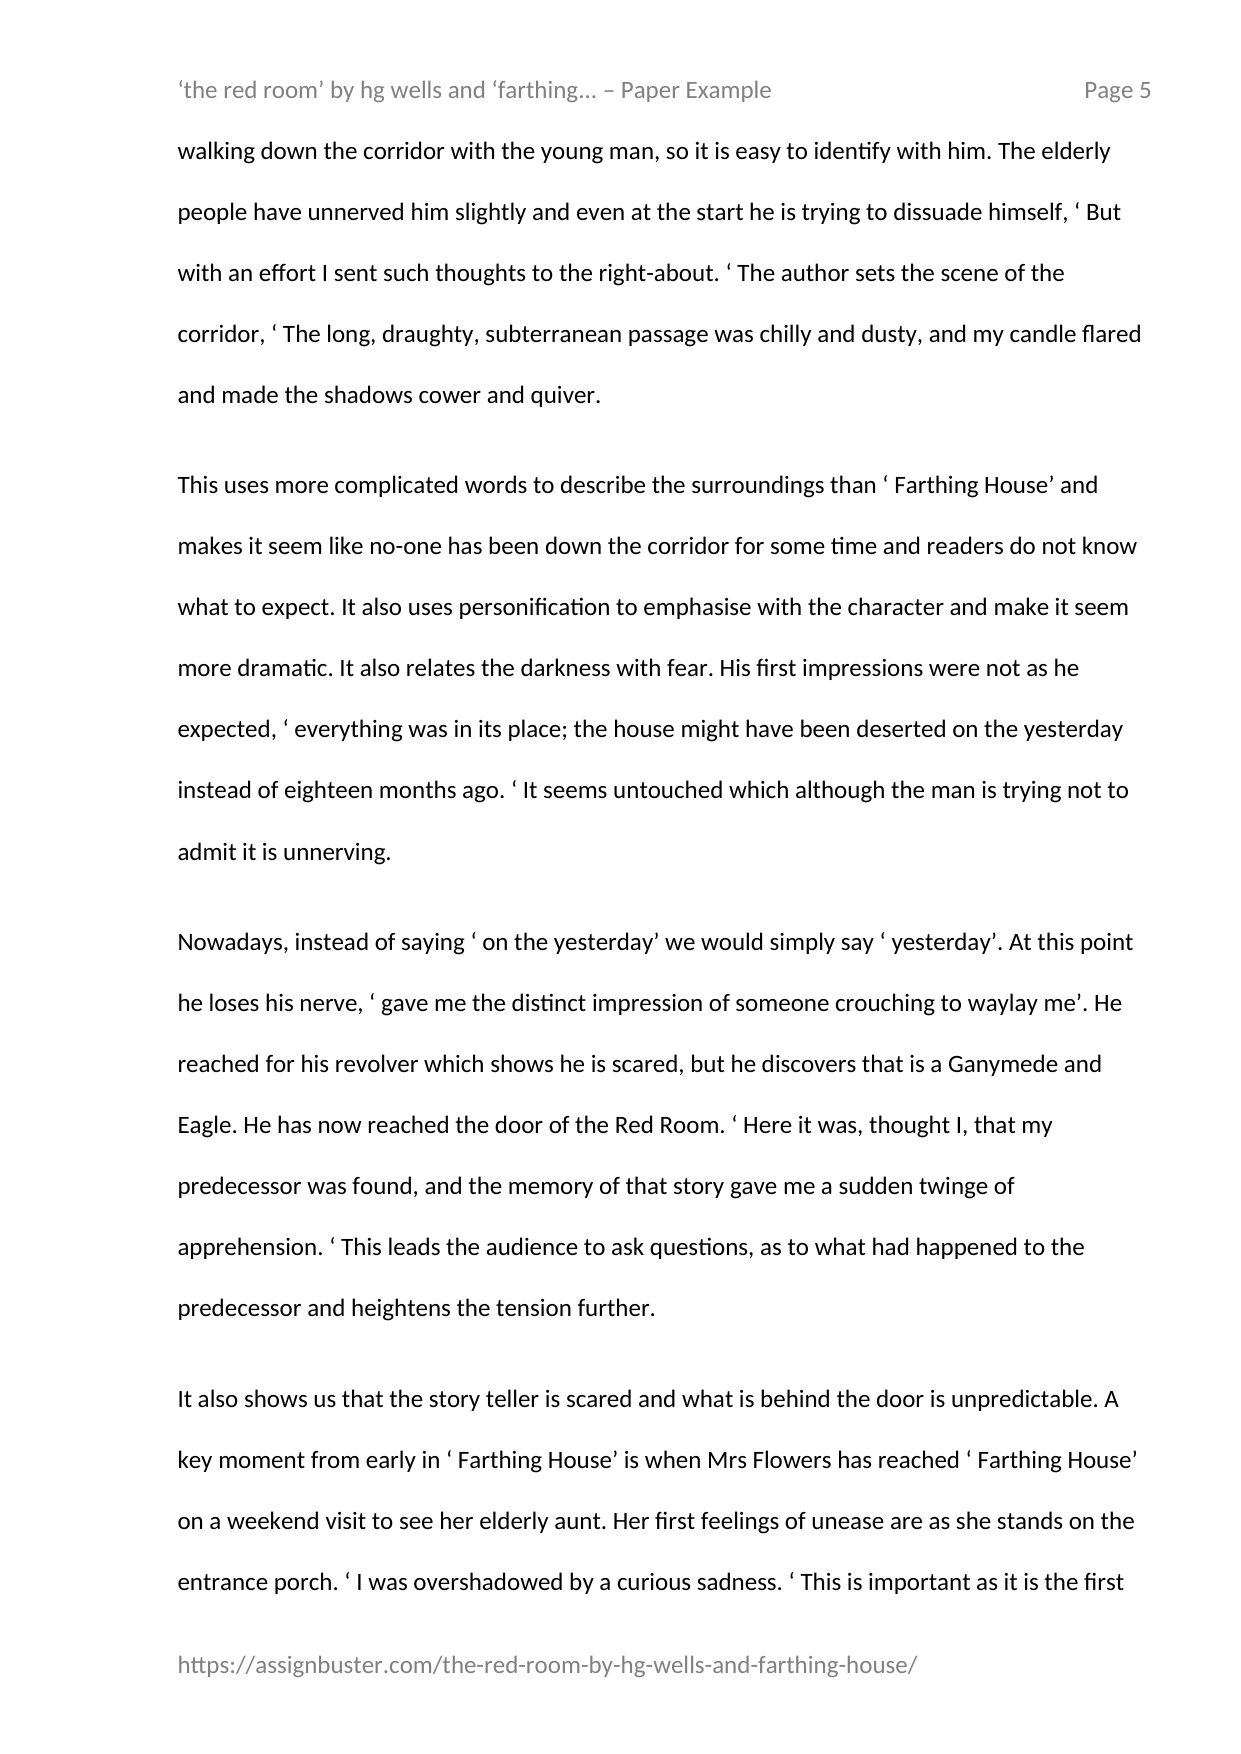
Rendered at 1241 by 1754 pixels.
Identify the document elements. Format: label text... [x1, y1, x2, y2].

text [177, 135, 1152, 409]
text This uses more complicated words to describe the surroundings than ‘ Farthing House’ and makes it seem like no-one has been down the corridor for some time and readers do not know what to expect. It also uses personification to emphasise with the character and make it seem more dramatic. It also relates the darkness with fear. His first impressions were not as he expected, ‘ everything was in its place; the house might have been deserted on the yesterday instead of eighteen months ago. ‘ It seems untouched which although the man is trying not to admit it is unnerving. [177, 469, 1152, 866]
text Nowadays, instead of saying ‘ on the yesterday’ we would simply say ‘ yesterday’. At this point he loses his nerve, ‘ gave me the distinct impression of someone crouching to waylay me’. He reached for his revolver which shows he is scared, but he discovers that is a Ganymede and Eagle. He has now reached the door of the Red Room. ‘ Here it was, thought I, that my predecessor was found, and the memory of that story gave me a sudden twinge of apprehension. ‘ This leads the audience to ask questions, as to what had happened to the predecessor and heightens the tension further. [177, 926, 1152, 1323]
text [177, 1383, 1152, 1597]
